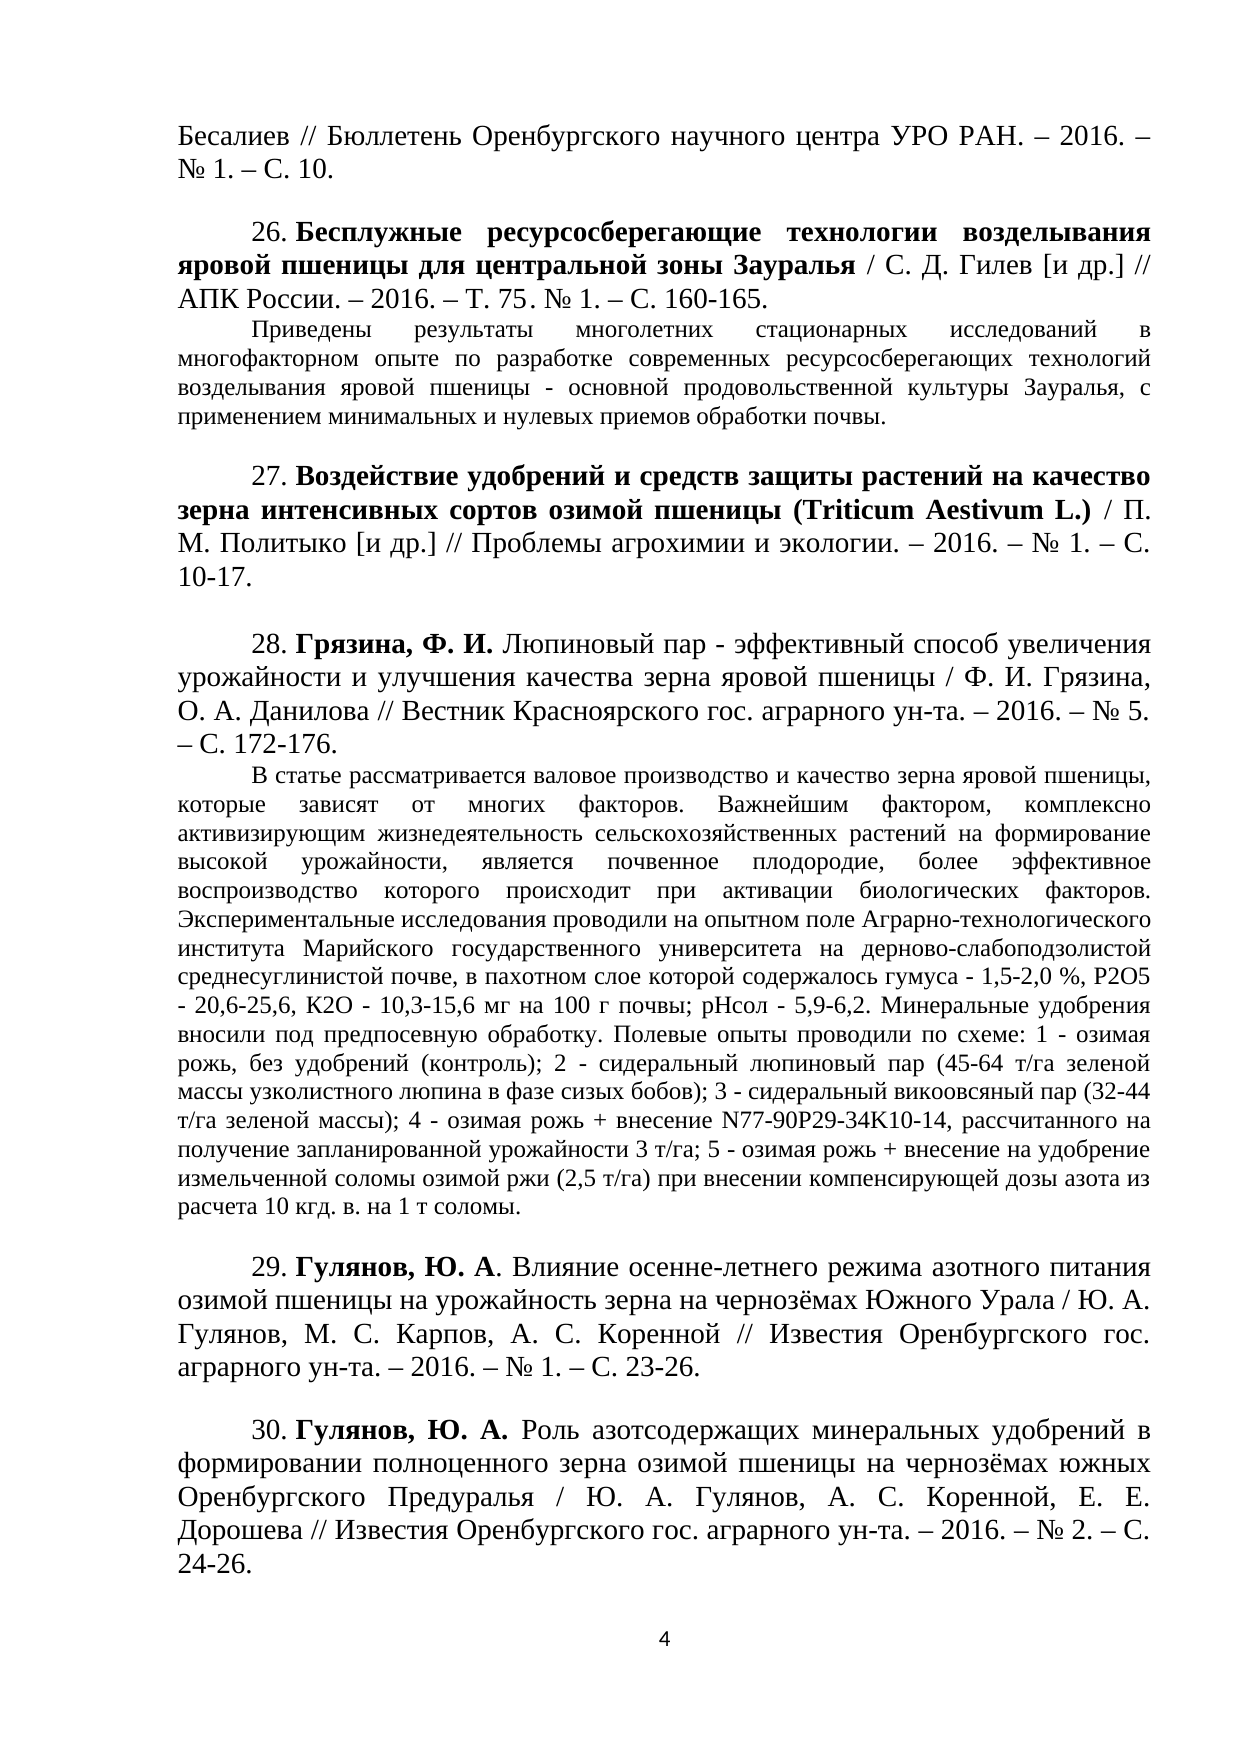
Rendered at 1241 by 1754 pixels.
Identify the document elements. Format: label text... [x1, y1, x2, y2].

list Гулянов, Ю. А. Влияние осенне-летнего режима азотного питания озимой пшеницы на урожайность зерна на чернозёмах Южного Урала / Ю. А. Гулянов, М. С. Карпов, А. С. Коренной // Известия Оренбургского гос. аграрного ун-та. – 2016. – № 1. – С. 23-26. [177, 1249, 1152, 1383]
text Приведены результаты многолетних стационарных исследований в многофакторном опыте по разработке современных ресурсосберегающих технологий возделывания яровой пшеницы - основной продовольственной культуры Зауралья, с применением минимальных и нулевых приемов обработки почвы. [177, 314, 1152, 429]
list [177, 118, 1152, 185]
text В статье рассматривается валовое производство и качество зерна яровой пшеницы, которые зависят от многих факторов. Важнейшим фактором, комплексно активизирующим жизнедеятельность сельскохозяйственных растений на формирование высокой урожайности, является почвенное плодородие, более эффективное воспроизводство которого происходит при активации биологических факторов. Экспериментальные исследования проводили на опытном поле Аграрно-технологического института Марийского государственного университета на дерново-слабоподзолистой среднесуглинистой почве, в пахотном слое которой содержалось гумуса - 1,5-2,0 %, P2O5 - 20,6-25,6, К2О - 10,3-15,6 мг на 100 г почвы; pHсол - 5,9-6,2. Минеральные удобрения вносили под предпосевную обработку. Полевые опыты проводили по схеме: 1 - озимая рожь, без удобрений (контроль); 2 - сидеральный люпиновый пар (45-64 т/га зеленой массы узколистного люпина в фазе сизых бобов); 3 - сидеральный викоовсяный пар (32-44 т/га зеленой массы); 4 - озимая рожь + внесение N77-90P29-34K10-14, рассчитанного на получение запланированной урожайности 3 т/га; 5 - озимая рожь + внесение на удобрение измельченной соломы озимой ржи (2,5 т/га) при внесении компенсирующей дозы азота из расчета 10 кгд. в. на 1 т соломы. [177, 760, 1152, 1220]
list Бесплужные ресурсосберегающие технологии возделывания яровой пшеницы для центральной зоны Зауралья / С. Д. Гилев [и др.] // АПК России. – 2016. – Т. 75. № 1. – С. 160-165. [177, 214, 1152, 314]
list Грязина, Ф. И. Люпиновый пар - эффективный способ увеличения урожайности и улучшения качества зерна яровой пшеницы / Ф. И. Грязина, О. А. Данилова // Вестник Красноярского гос. аграрного ун-та. – 2016. – № 5. – С. 172-176. [177, 626, 1152, 760]
list Гулянов, Ю. А. Роль азотсодержащих минеральных удобрений в формировании полноценного зерна озимой пшеницы на чернозёмах южных Оренбургского Предуралья / Ю. А. Гулянов, А. С. Коренной, Е. Е. Дорошева // Известия Оренбургского гос. аграрного ун-та. – 2016. – № 2. – С. 24-26. [177, 1412, 1152, 1579]
list Воздействие удобрений и средств защиты растений на качество зерна интенсивных сортов озимой пшеницы (Triticum Aestivum L.) / П. М. Политыко [и др.] // Проблемы агрохимии и экологии. – 2016. – № 1. – С. 10-17. [177, 458, 1152, 592]
